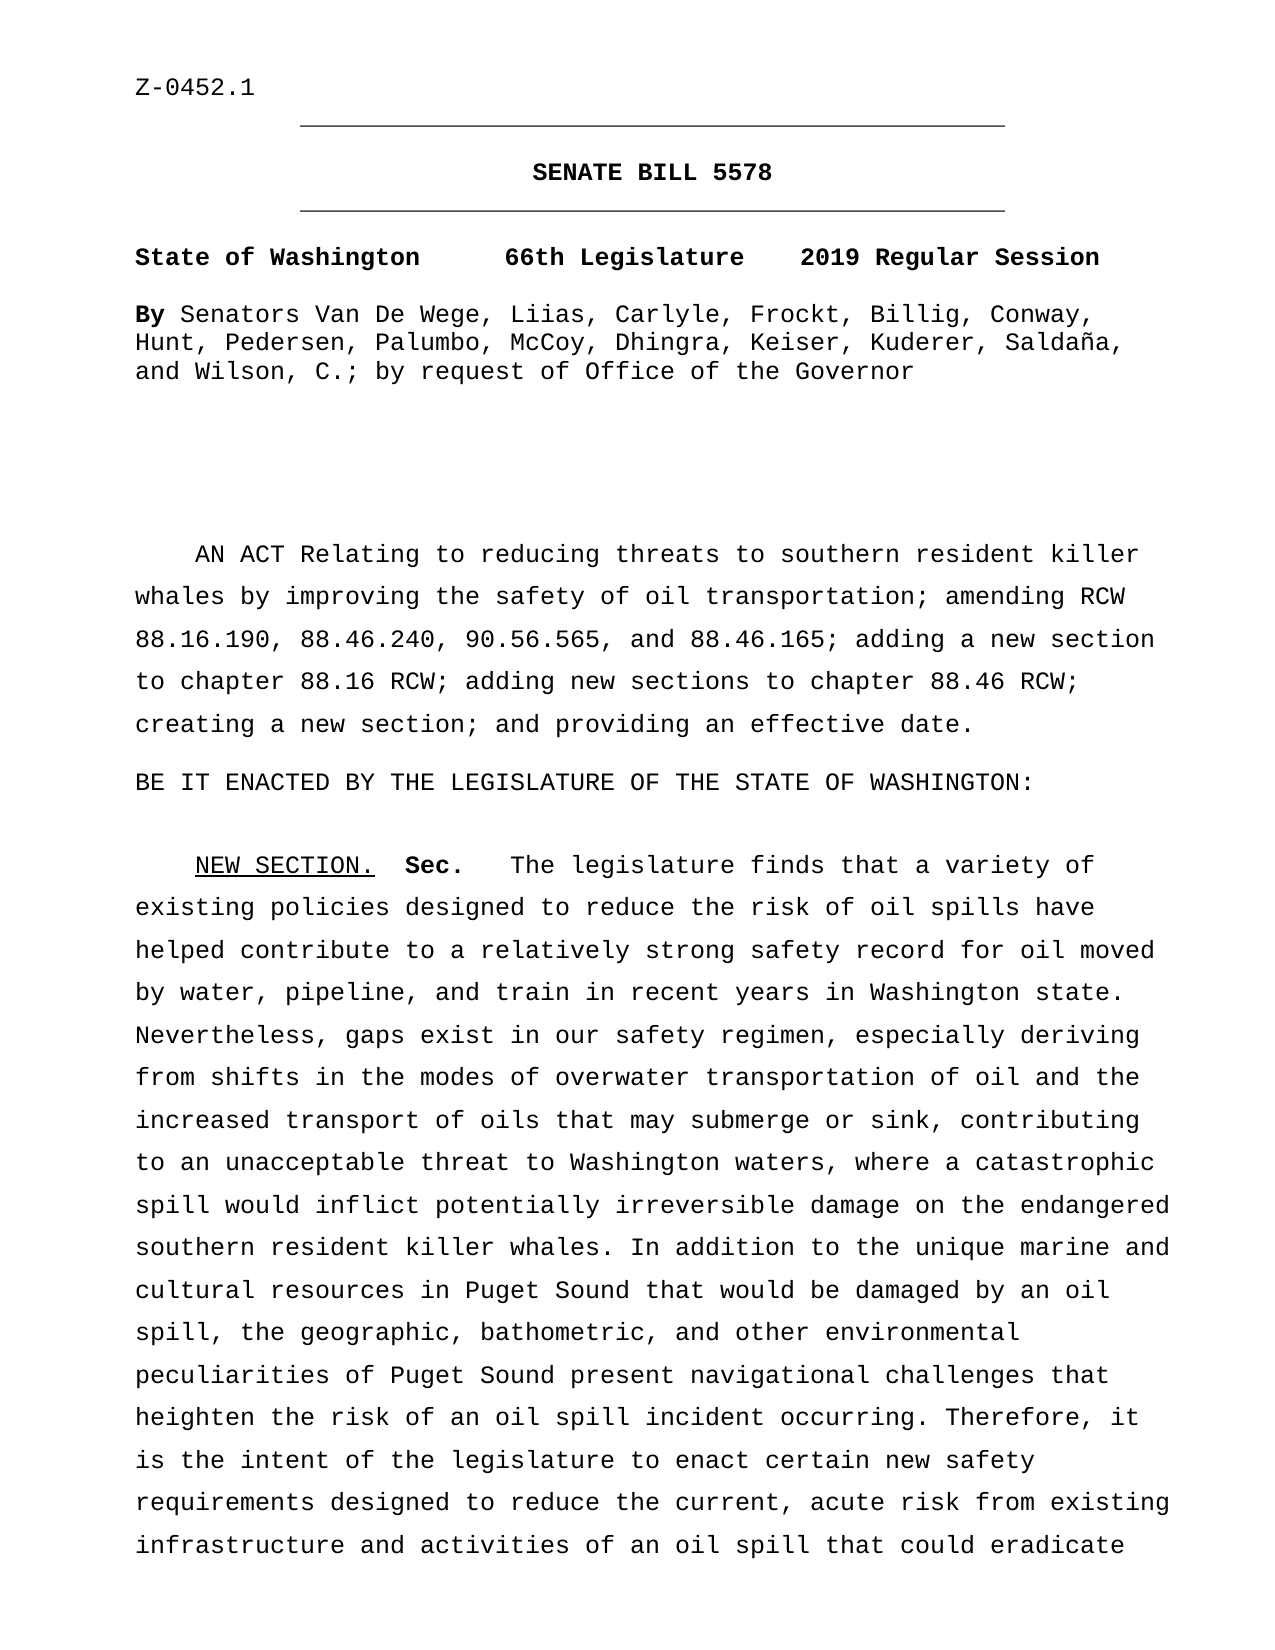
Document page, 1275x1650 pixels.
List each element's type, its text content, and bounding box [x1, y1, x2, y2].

text _______________________________________________ [135, 103, 1170, 132]
text AN ACT Relating to reducing threats to southern resident killer whales by improving the safety of oil transportation; amending RCW 88.16.190, 88.46.240, 90.56.565, and 88.46.165; adding a new section to chapter 88.16 RCW; adding new sections to chapter 88.46 RCW; creating a new section; and providing an effective date. [135, 528, 1170, 741]
text By Senators Van De Wege, Liias, Carlyle, Frockt, Billig, Conway, Hunt, Pedersen, Palumbo, McCoy, Dhingra, Keiser, Kuderer, Saldaña, and Wilson, C.; by request of Office of the Governor [135, 302, 1170, 387]
text Z-0452.1 [135, 75, 1170, 103]
text _______________________________________________ [135, 188, 1170, 217]
text SENATE BILL 5578 [135, 160, 1170, 188]
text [135, 839, 1170, 1562]
text BE IT ENACTED BY THE LEGISLATURE OF THE STATE OF WASHINGTON: [135, 769, 1170, 797]
text State of Washington 66th Legislature 2019 Regular Session [135, 245, 1170, 273]
